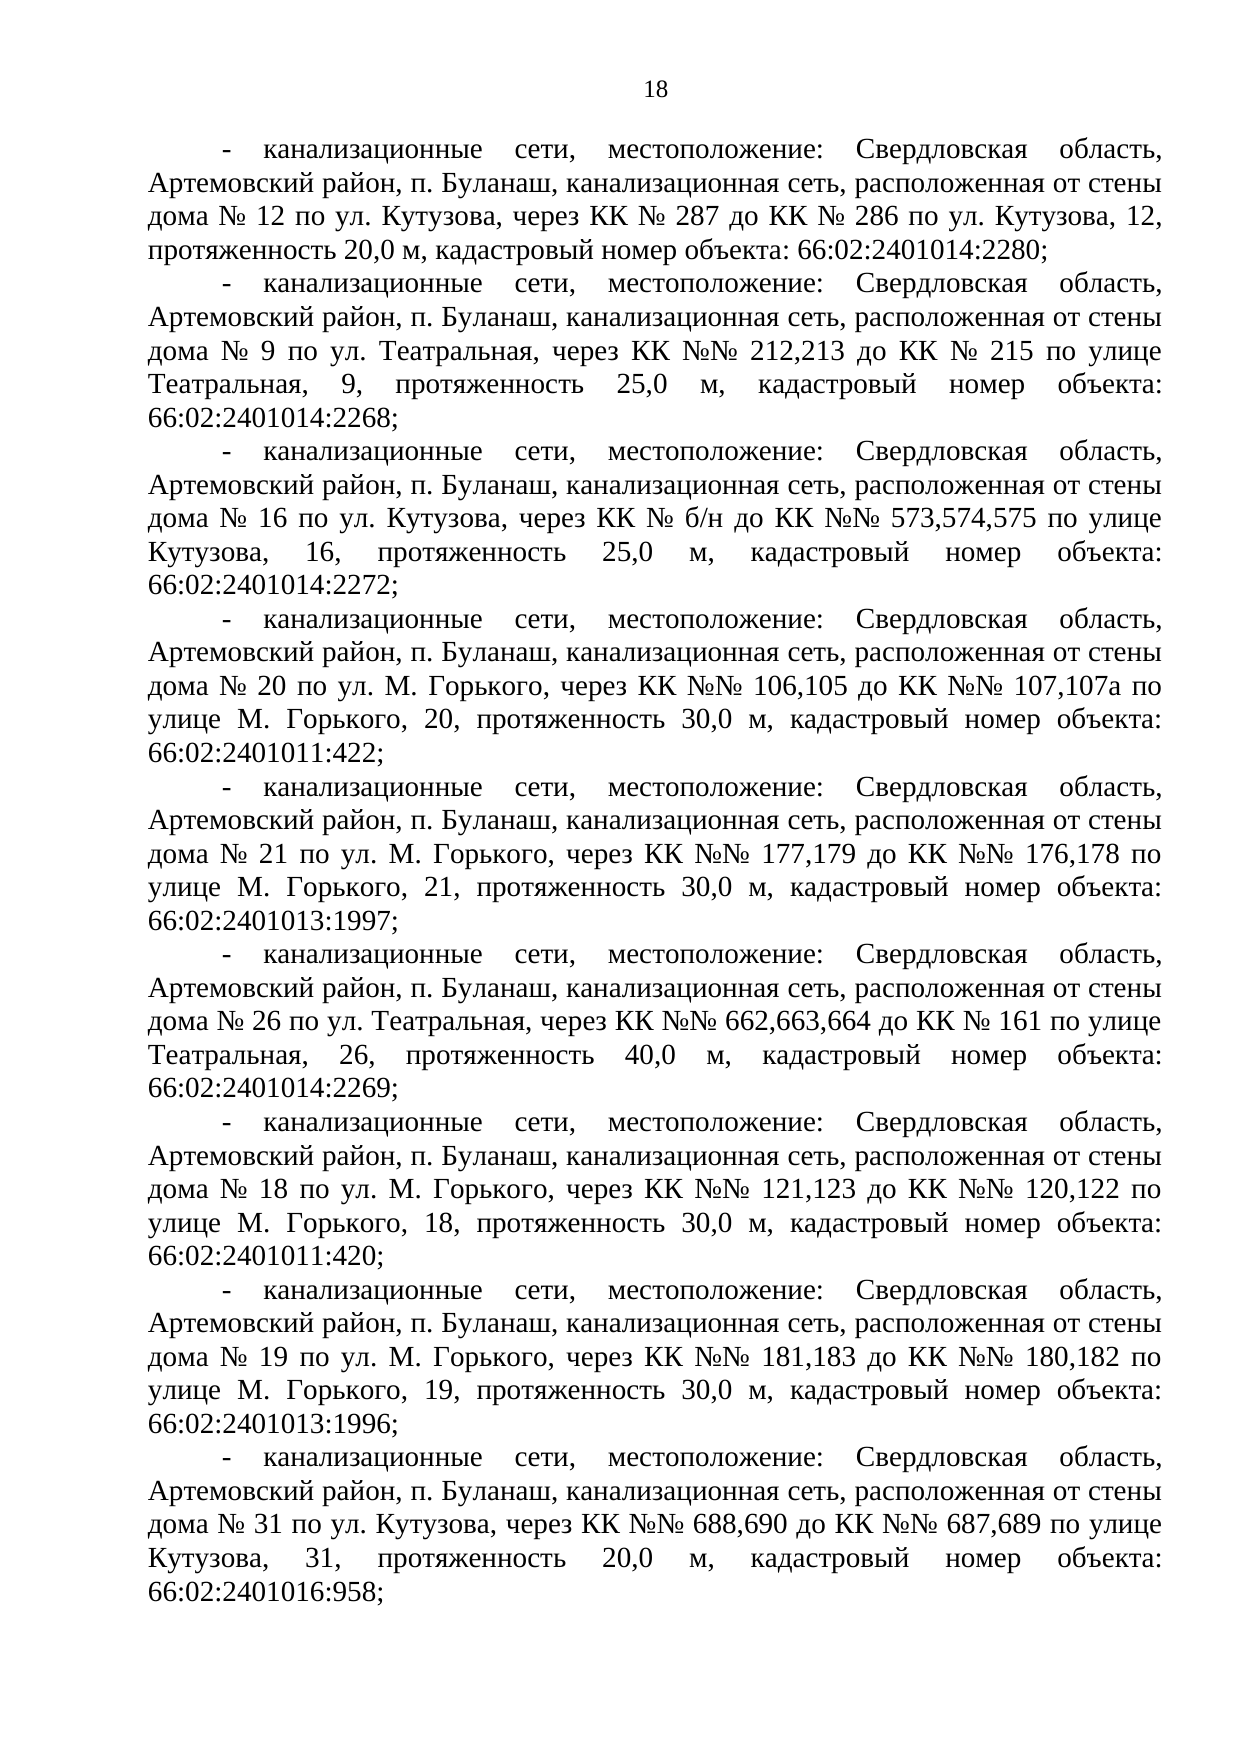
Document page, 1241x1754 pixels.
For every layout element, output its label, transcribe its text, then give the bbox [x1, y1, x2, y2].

text - канализационные сети, местоположение: Свердловская область, Артемовский район, п. Буланаш, канализационная сеть, расположенная от стены дома № 19 по ул. М. Горького, через КК №№ 181,183 до КК №№ 180,182 по улице М. Горького, 19, протяженность 30,0 м, кадастровый номер объекта: 66:02:2401013:1996; [148, 1272, 1163, 1439]
text - канализационные сети, местоположение: Свердловская область, Артемовский район, п. Буланаш, канализационная сеть, расположенная от стены дома № 16 по ул. Кутузова, через КК № б/н до КК №№ 573,574,575 по улице Кутузова, 16, протяженность 25,0 м, кадастровый номер объекта: 66:02:2401014:2272; [148, 433, 1163, 601]
text - канализационные сети, местоположение: Свердловская область, Артемовский район, п. Буланаш, канализационная сеть, расположенная от стены дома № 26 по ул. Театральная, через КК №№ 662,663,664 до КК № 161 по улице Театральная, 26, протяженность 40,0 м, кадастровый номер объекта: 66:02:2401014:2269; [148, 936, 1163, 1104]
text - канализационные сети, местоположение: Свердловская область, Артемовский район, п. Буланаш, канализационная сеть, расположенная от стены дома № 9 по ул. Театральная, через КК №№ 212,213 до КК № 215 по улице Театральная, 9, протяженность 25,0 м, кадастровый номер объекта: 66:02:2401014:2268; [148, 266, 1163, 433]
text - канализационные сети, местоположение: Свердловская область, Артемовский район, п. Буланаш, канализационная сеть, расположенная от стены дома № 20 по ул. М. Горького, через КК №№ 106,105 до КК №№ 107,107а по улице М. Горького, 20, протяженность 30,0 м, кадастровый номер объекта: 66:02:2401011:422; [148, 601, 1163, 769]
text - канализационные сети, местоположение: Свердловская область, Артемовский район, п. Буланаш, канализационная сеть, расположенная от стены дома № 18 по ул. М. Горького, через КК №№ 121,123 до КК №№ 120,122 по улице М. Горького, 18, протяженность 30,0 м, кадастровый номер объекта: 66:02:2401011:420; [148, 1104, 1163, 1272]
text - канализационные сети, местоположение: Свердловская область, Артемовский район, п. Буланаш, канализационная сеть, расположенная от стены дома № 12 по ул. Кутузова, через КК № 287 до КК № 286 по ул. Кутузова, 12, протяженность 20,0 м, кадастровый номер объекта: 66:02:2401014:2280; [148, 131, 1163, 266]
text - канализационные сети, местоположение: Свердловская область, Артемовский район, п. Буланаш, канализационная сеть, расположенная от стены дома № 31 по ул. Кутузова, через КК №№ 688,690 до КК №№ 687,689 по улице Кутузова, 31, протяженность 20,0 м, кадастровый номер объекта: 66:02:2401016:958; [148, 1439, 1163, 1607]
text - канализационные сети, местоположение: Свердловская область, Артемовский район, п. Буланаш, канализационная сеть, расположенная от стены дома № 21 по ул. М. Горького, через КК №№ 177,179 до КК №№ 176,178 по улице М. Горького, 21, протяженность 30,0 м, кадастровый номер объекта: 66:02:2401013:1997; [148, 769, 1163, 936]
